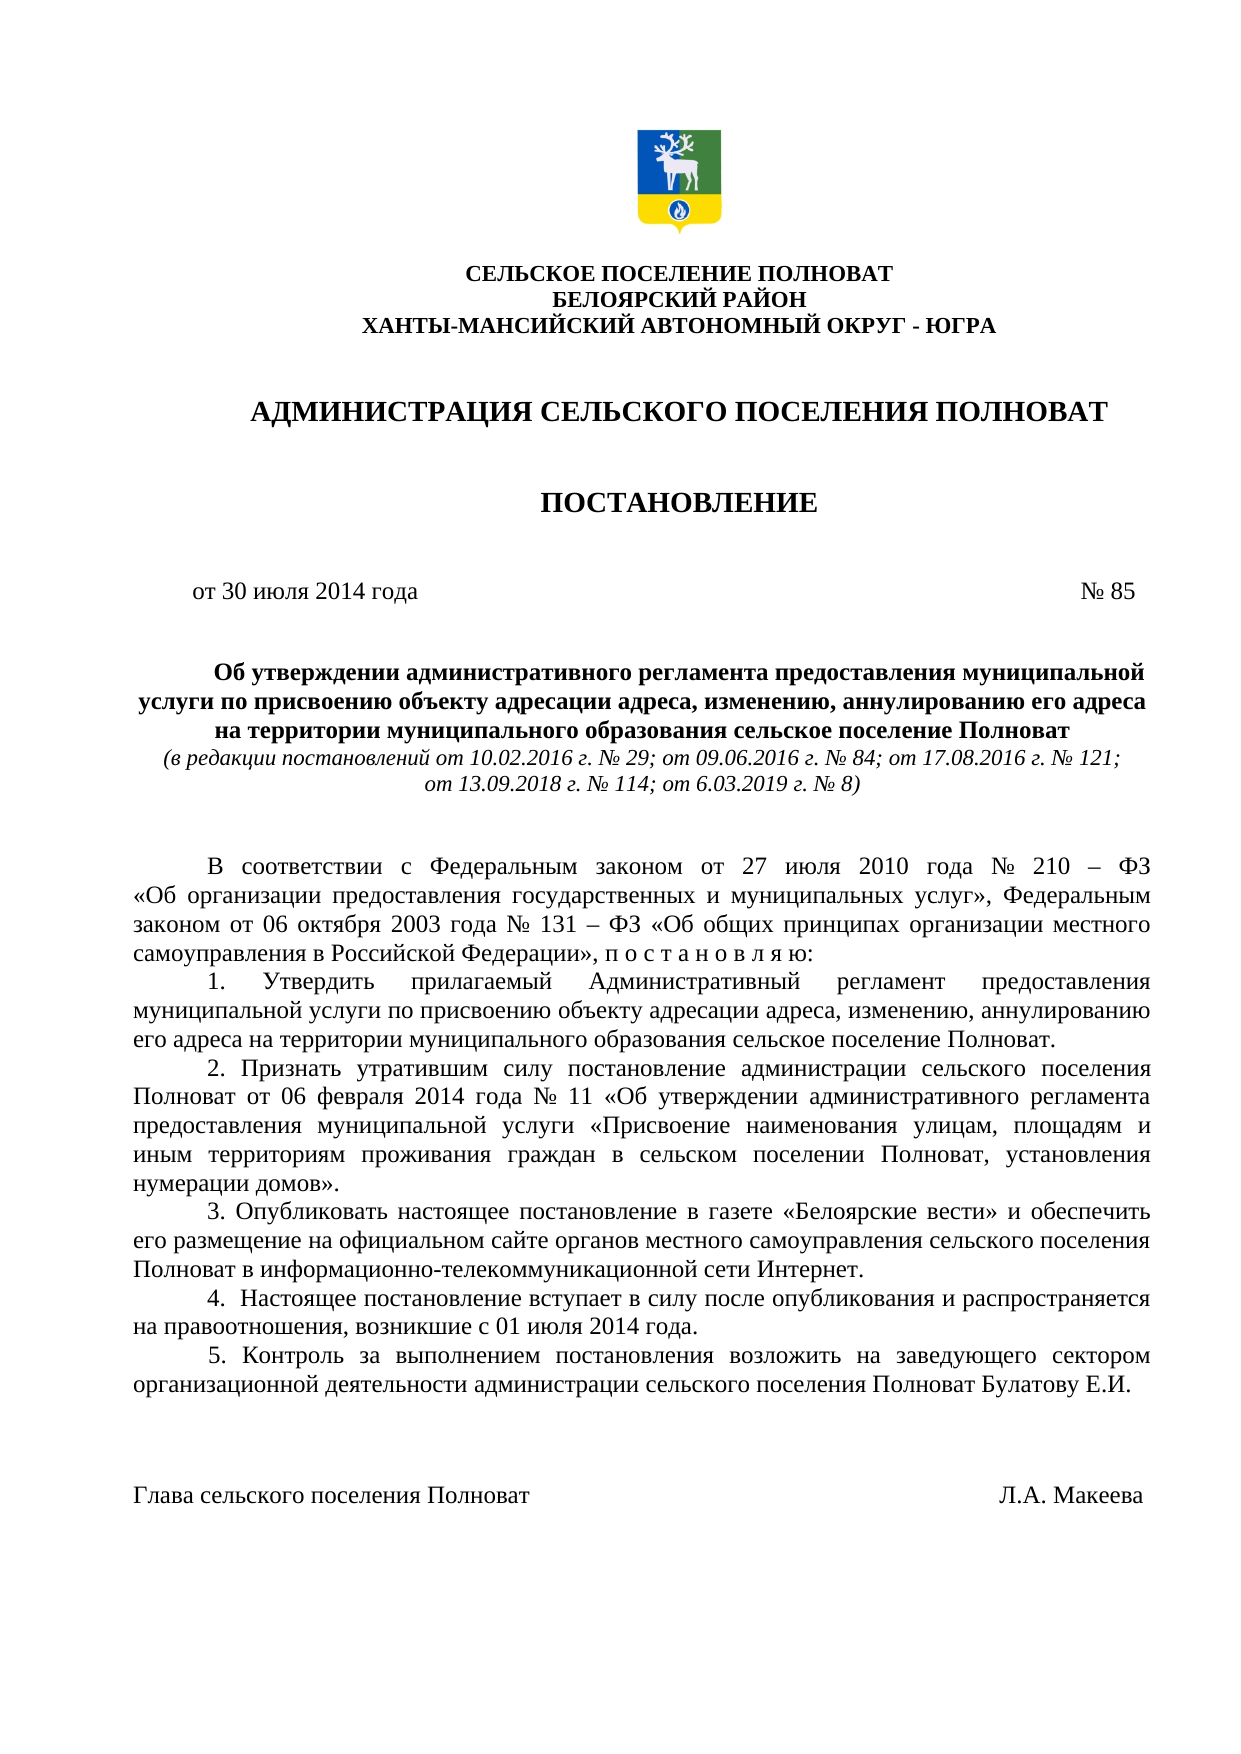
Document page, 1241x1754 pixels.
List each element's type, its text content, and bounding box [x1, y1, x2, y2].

text 2. Признать утратившим силу постановление администрации сельского поселения Полноват от 06 февраля 2014 года № 11 «Об утверждении административного регламента предоставления муниципальной услуги «Присвоение наименования улицам, площадям и иным территориям проживания граждан в сельском поселении Полноват, установления нумерации домов». [133, 1053, 1152, 1196]
text АДМИНИСТРАЦИЯ СЕЛЬСКОГО ПОСЕЛЕНИЯ ПОЛНОВАТ [133, 394, 1152, 427]
text 1. Утвердить прилагаемый Административный регламент предоставления муниципальной услуги по присвоению объекту адресации адреса, изменению, аннулированию его адреса на территории муниципального образования сельское поселение Полноват. [133, 966, 1152, 1053]
text ПОСТАНОВЛЕНИЕ [133, 485, 1152, 518]
text 5. Контроль за выполнением постановления возложить на заведующего сектором организационной деятельности администрации сельского поселения Полноват Булатову Е.И. [133, 1340, 1152, 1398]
text (в редакции постановлений от 10.02.2016 г. № 29; от 09.06.2016 г. № 84; от 17.08.2016 г. № 121; [133, 744, 1152, 770]
text 4. Настоящее постановление вступает в силу после опубликования и распространяется на правоотношения, возникшие с 01 июля 2014 года. [133, 1283, 1152, 1340]
text от 13.09.2018 г. № 114; от 6.03.2019 г. № 8) [133, 770, 1152, 796]
picture [635, 117, 723, 235]
text от 30 июля 2014 года № 85 [133, 576, 1152, 605]
text Об утверждении административного регламента предоставления муниципальной услуги по присвоению объекту адресации адреса, изменению, аннулированию его адреса на территории муниципального образования сельское поселение Полноват [133, 657, 1152, 744]
text ХАНТЫ-МАНСИЙСКИЙ АВТОНОМНЫЙ ОКРУГ - ЮГРА [133, 312, 1152, 339]
text В соответствии с Федеральным законом от 27 июля 2010 года № 210 – ФЗ «Об организации предоставления государственных и муниципальных услуг», Федеральным законом от 06 октября 2003 года № 131 – ФЗ «Об общих принципах организации местного самоуправления в Российской Федерации», п о с т а н о в л я ю: [133, 851, 1152, 966]
text БЕЛОЯРСКИЙ РАЙОН [133, 286, 1152, 312]
text СЕЛЬСКОЕ ПОСЕЛЕНИЕ ПОЛНОВАТ [133, 260, 1152, 286]
text Глава сельского поселения Полноват Л.А. Макеева [133, 1480, 1152, 1509]
text 3. Опубликовать настоящее постановление в газете «Белоярские вести» и обеспечить его размещение на официальном сайте органов местного самоуправления сельского поселения Полноват в информационно-телекоммуникационной сети Интернет. [133, 1196, 1152, 1283]
